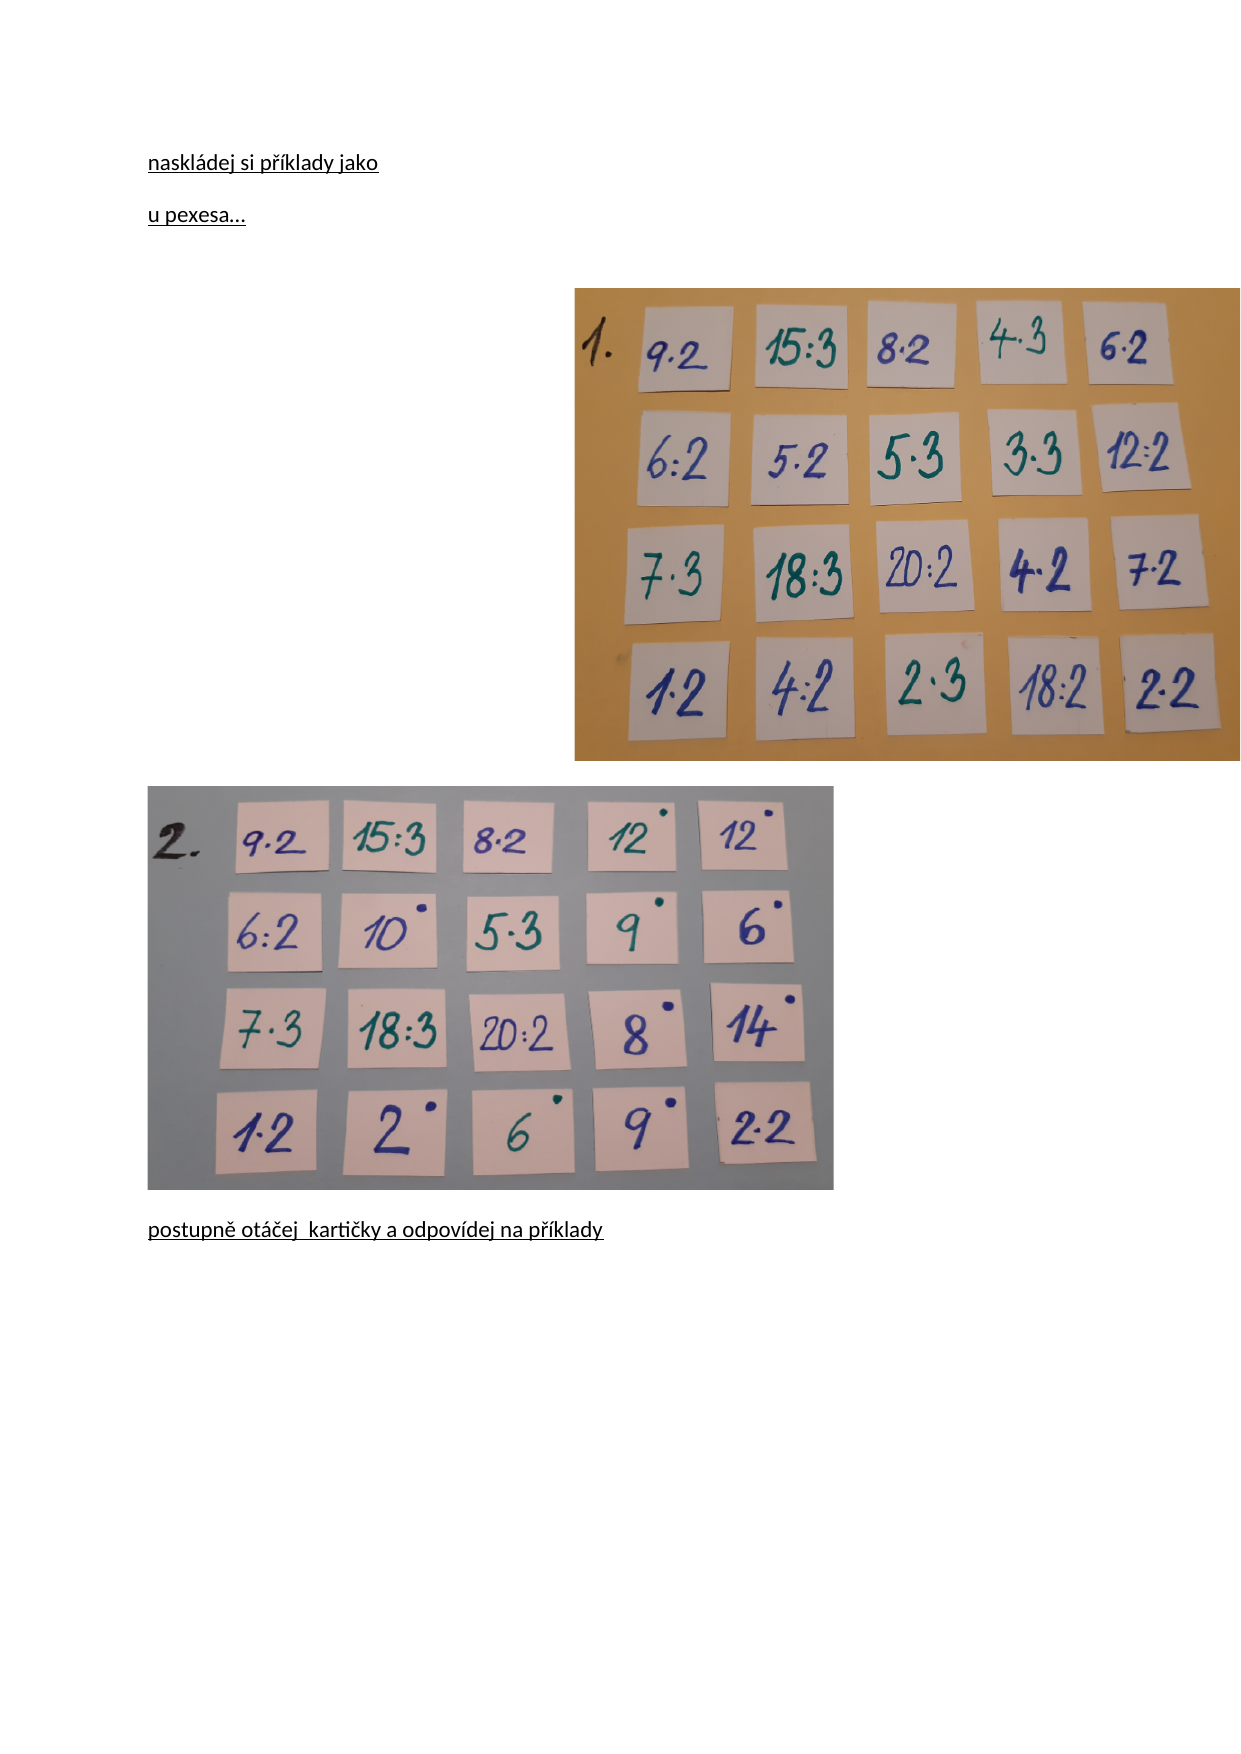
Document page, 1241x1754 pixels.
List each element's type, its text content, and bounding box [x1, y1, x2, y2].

picture [574, 288, 1241, 761]
picture [147, 786, 834, 1190]
text postupně otáčej kartičky a odpovídej na příklady [148, 1215, 1093, 1243]
text u pexesa… [148, 201, 1093, 229]
text naskládej si příklady jako [148, 148, 1093, 176]
